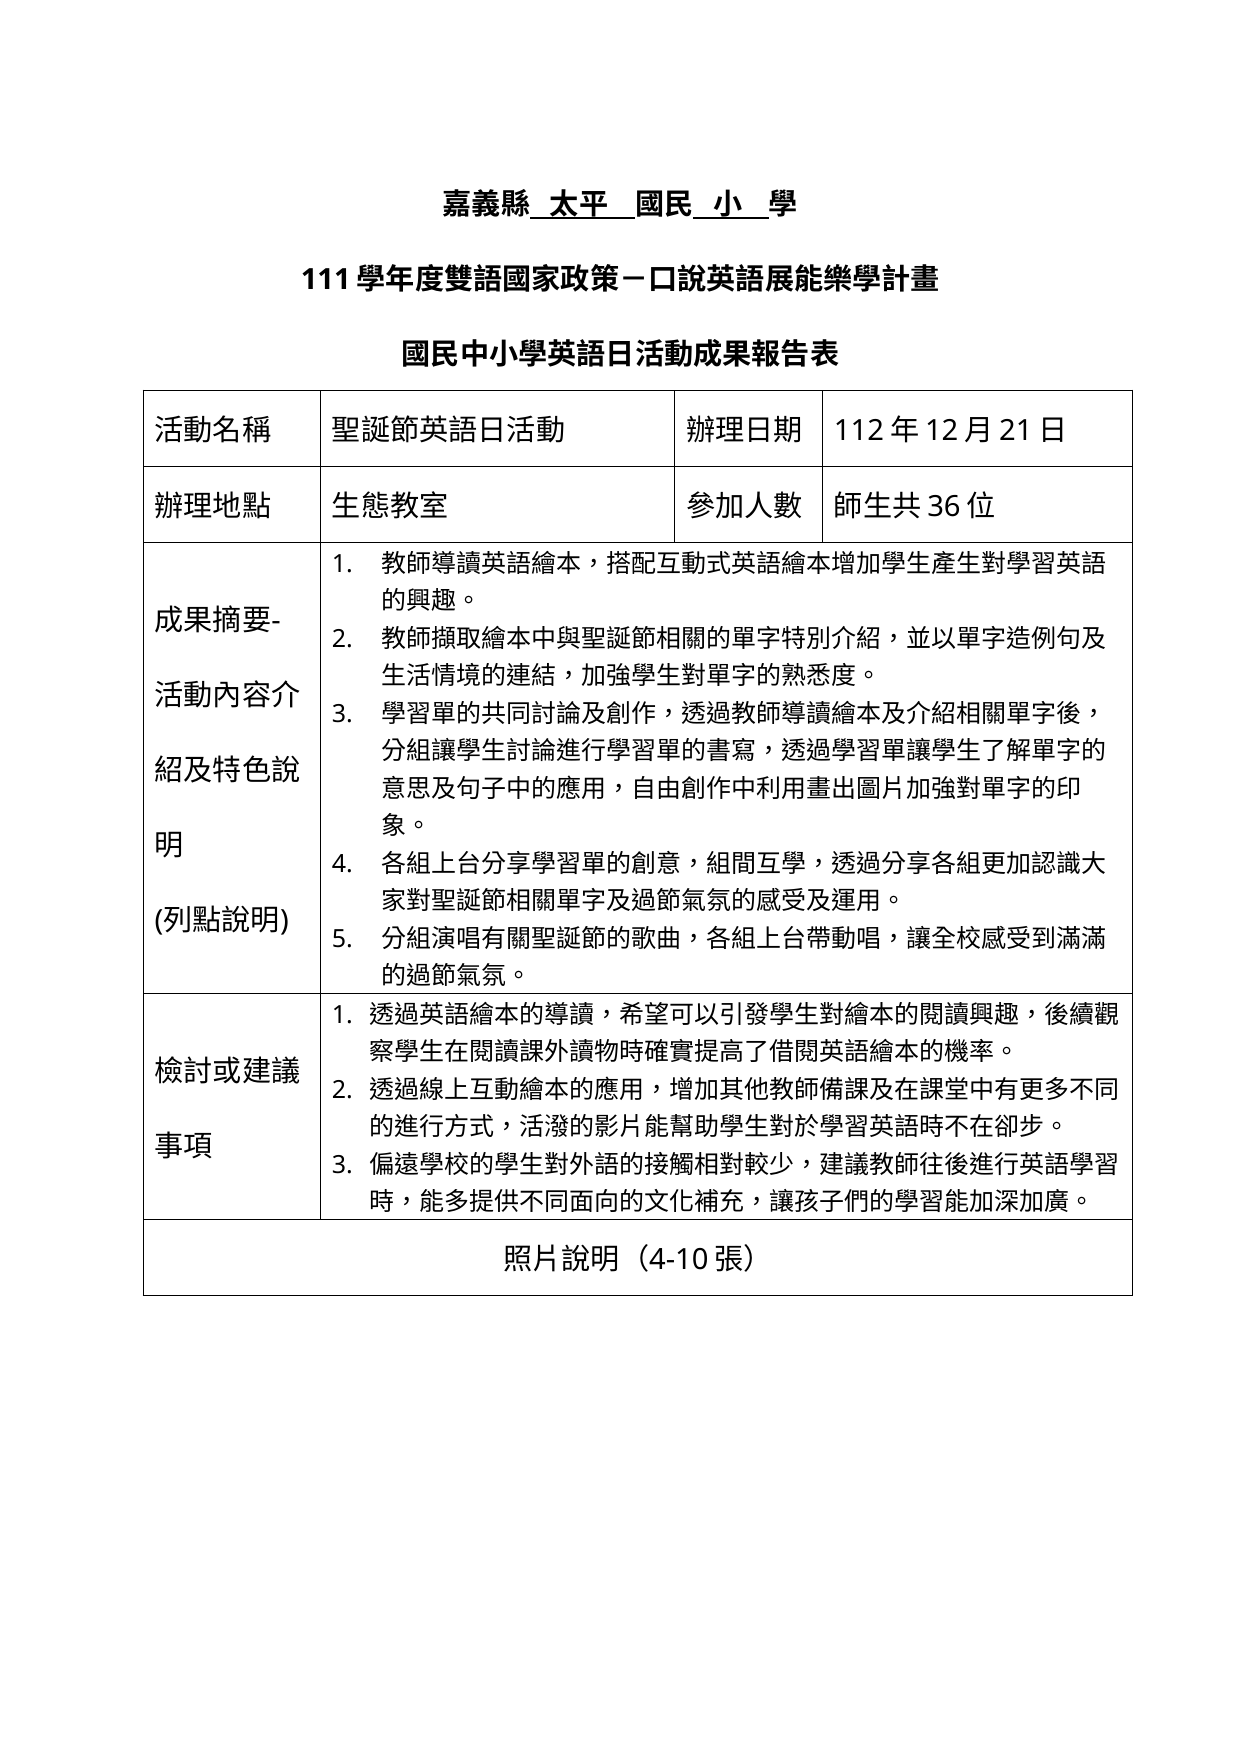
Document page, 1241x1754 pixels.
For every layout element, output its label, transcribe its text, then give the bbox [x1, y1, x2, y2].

text 111學年度雙語國家政策－口說英語展能樂學計畫 [187, 239, 1053, 314]
table_cell 檢討或建議事項 [144, 994, 320, 1219]
table_header 活動名稱 [144, 391, 320, 466]
text 嘉義縣 太平 國民 小 學 [187, 164, 1053, 239]
table_cell 師生共36位 [823, 467, 1132, 542]
table_header 聖誕節英語日活動 [321, 391, 674, 466]
table_cell 參加人數 [675, 467, 822, 542]
table_cell 成果摘要-活動內容介紹及特色說明 (列點說明) [144, 543, 320, 993]
table_cell 透過英語繪本的導讀，希望可以引發學生對繪本的閱讀興趣，後續觀察學生在閱讀課外讀物時確實提高了借閱英語繪本的機率。 透過線上互動繪本的應用，增加其他教師備課及在課堂中有更多不同的進行方式，活潑的影片能幫助學生對於學習英語時不在卻步。 偏遠學校的學生對外語的接觸相對較少，建議教師往後進行英語學習時，能多提供不同面向的文化補充，讓孩子們的學習能加深加廣。 [321, 994, 1132, 1219]
table_header 112年12月21日 [823, 391, 1132, 466]
table_cell 教師導讀英語繪本，搭配互動式英語繪本增加學生產生對學習英語的興趣。 教師擷取繪本中與聖誕節相關的單字特別介紹，並以單字造例句及生活情境的連結，加強學生對單字的熟悉度。 學習單的共同討論及創作，透過教師導讀繪本及介紹相關單字後，分組讓學生討論進行學習單的書寫，透過學習單讓學生了解單字的意思及句子中的應用，自由創作中利用畫出圖片加強對單字的印象。 各組上台分享學習單的創意，組間互學，透過分享各組更加認識大家對聖誕節相關單字及過節氣氛的感受及運用。 分組演唱有關聖誕節的歌曲，各組上台帶動唱，讓全校感受到滿滿的過節氣氛。 [321, 543, 1132, 993]
table_header 辦理日期 [675, 391, 822, 466]
table_cell 辦理地點 [144, 467, 320, 542]
text 國民中小學英語日活動成果報告表 [187, 314, 1053, 389]
table_cell 生態教室 [321, 467, 674, 542]
table_cell 照片說明（4-10張） [144, 1220, 1132, 1295]
